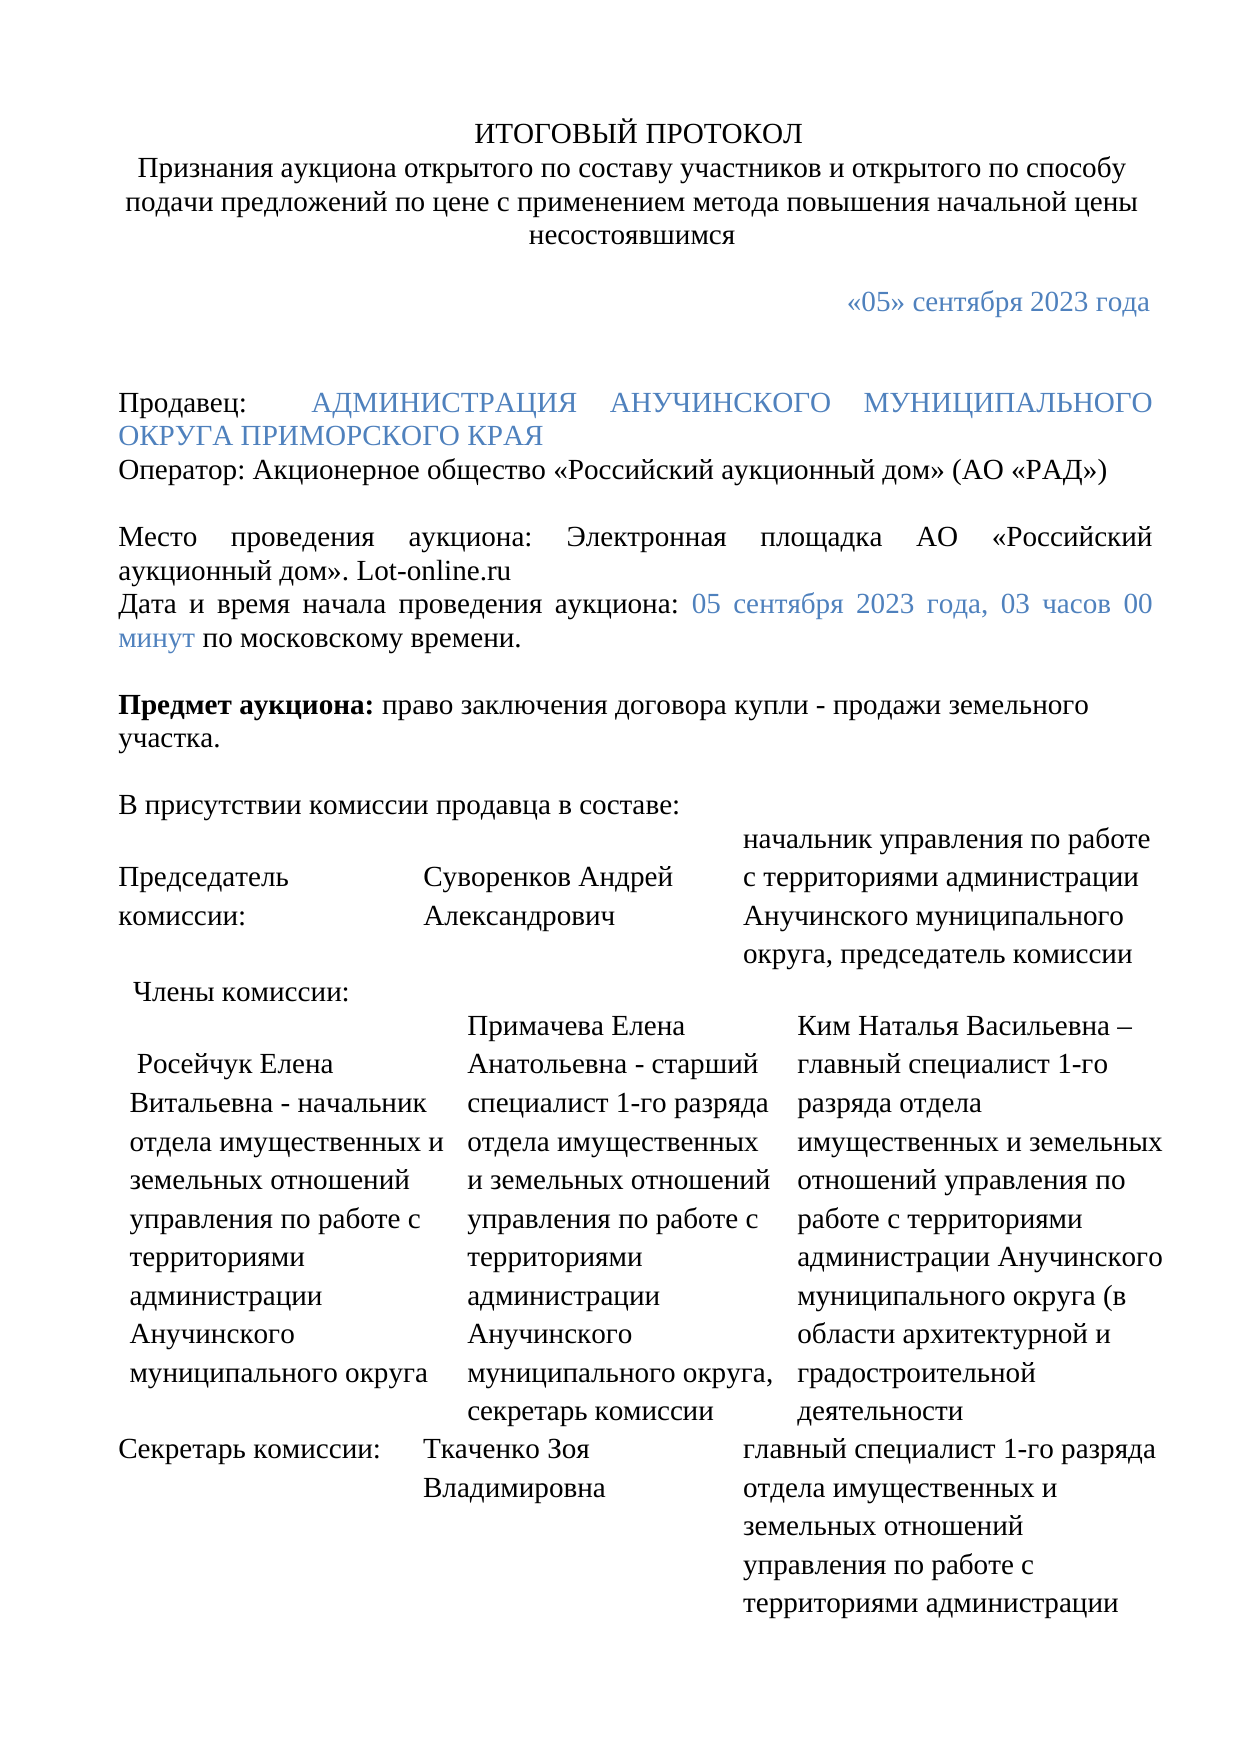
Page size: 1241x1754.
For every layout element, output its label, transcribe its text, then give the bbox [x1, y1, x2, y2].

table_header Росейчук Елена Витальевна - начальник отдела имущественных и земельных отношений управления по работе с территориями администрации Анучинского муниципального округа [118, 1008, 456, 1431]
text Место проведения аукциона: Электронная площадка АО «Российский аукционный дом». Lot-online.ru [118, 519, 1153, 586]
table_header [732, 1431, 1172, 1619]
table_header Суворенков Андрей Александрович [412, 821, 732, 974]
text Оператор: Акционерное общество «Российский аукционный дом» (АО «РАД») [118, 452, 1153, 486]
text Предмет аукциона: право заключения договора купли - продажи земельного участка. [118, 687, 1153, 754]
table_header Председатель комиссии: [107, 821, 412, 974]
text Дата и время начала проведения аукциона: 05 сентября 2023 года, 03 часов 00 минут по московскому времени. [118, 586, 1153, 653]
table_header Примачева Елена Анатольевна - старший специалист 1-го разряда отдела имущественных и земельных отношений управления по работе с территориями администрации Анучинского муниципального округа, секретарь комиссии [456, 1008, 786, 1431]
text «05» сентября 2023 года [118, 284, 1152, 318]
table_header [412, 1431, 732, 1619]
table_header Ким Наталья Васильевна – главный специалист 1-го разряда отдела имущественных и земельных отношений управления по работе с территориями администрации Анучинского муниципального округа (в области архитектурной и градостроительной деятельности [786, 1008, 1178, 1431]
table_header Секретарь комиссии: [107, 1431, 412, 1619]
text В присутствии комиссии продавца в составе: [118, 787, 1152, 821]
text ИТОГОВЫЙ ПРОТОКОЛ [118, 117, 1152, 150]
text Продавец: АДМИНИСТРАЦИЯ АНУЧИНСКОГО МУНИЦИПАЛЬНОГО ОКРУГА ПРИМОРСКОГО КРАЯ [118, 385, 1153, 452]
text Члены комиссии: [133, 974, 1152, 1008]
text Признания аукциона открытого по составу участников и открытого по способу подачи предложений по цене с применением метода повышения начальной цены несостоявшимся [118, 150, 1146, 251]
table_header начальник управления по работе с территориями администрации Анучинского муниципального округа, председатель комиссии [732, 821, 1170, 974]
